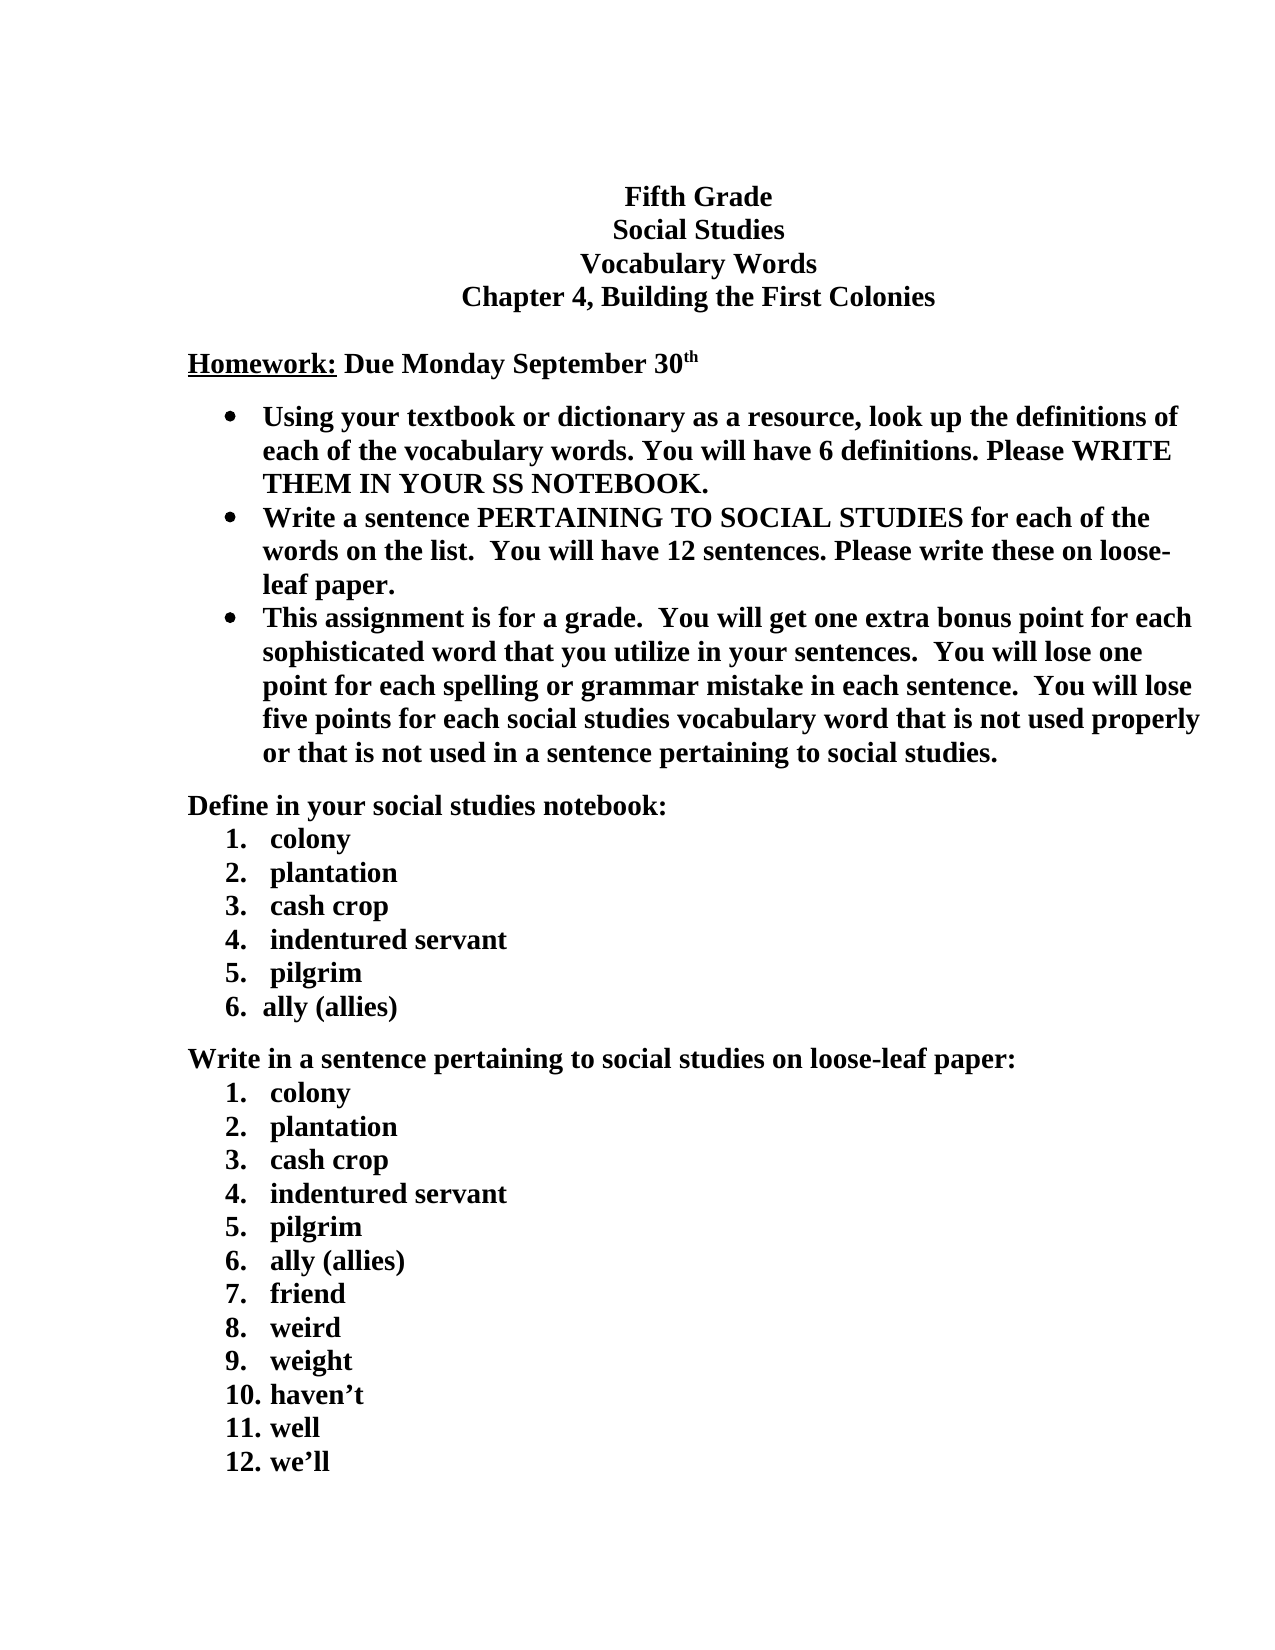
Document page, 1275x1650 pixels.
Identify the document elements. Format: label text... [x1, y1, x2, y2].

list This assignment is for a grade. You will get one extra bonus point for each sophisticated word that you utilize in your sentences. You will lose one point for each spelling or grammar mistake in each sentence. You will lose five points for each social studies vocabulary word that is not used properly or that is not used in a sentence pertaining to social studies. [225, 601, 1209, 768]
list indentured servant [225, 1176, 1209, 1209]
list pilgrim [225, 1209, 1209, 1243]
list ally (allies) [225, 989, 1209, 1022]
list plantation [225, 1109, 1209, 1142]
list friend [225, 1276, 1209, 1310]
list well [225, 1411, 1209, 1444]
list colony [225, 1075, 1209, 1109]
list pilgrim [225, 955, 1209, 989]
list weight [225, 1343, 1209, 1377]
text Write in a sentence pertaining to social studies on loose-leaf paper: [187, 1042, 1209, 1075]
text Vocabulary Words [187, 246, 1209, 279]
list ally (allies) [225, 1243, 1209, 1276]
list Write a sentence PERTAINING TO SOCIAL STUDIES for each of the words on the list. You will have 12 sentences. Please write these on loose-leaf paper. [225, 500, 1209, 601]
list indentured servant [225, 922, 1209, 955]
list weird [225, 1310, 1209, 1343]
text Chapter 4, Building the First Colonies [187, 279, 1209, 313]
list cash crop [225, 888, 1209, 922]
text Define in your social studies notebook: [187, 788, 1209, 821]
list colony [225, 821, 1209, 855]
text Homework: Due Monday September 30th [187, 346, 1209, 380]
list plantation [225, 855, 1209, 888]
list haven’t [225, 1377, 1209, 1411]
list we’ll [225, 1444, 1087, 1478]
list Using your textbook or dictionary as a resource, look up the definitions of each of the vocabulary words. You will have 6 definitions. Please WRITE THEM IN YOUR SS NOTEBOOK. [225, 399, 1209, 500]
list cash crop [225, 1142, 1209, 1176]
text Social Studies [187, 212, 1209, 246]
text Fifth Grade [187, 179, 1209, 212]
